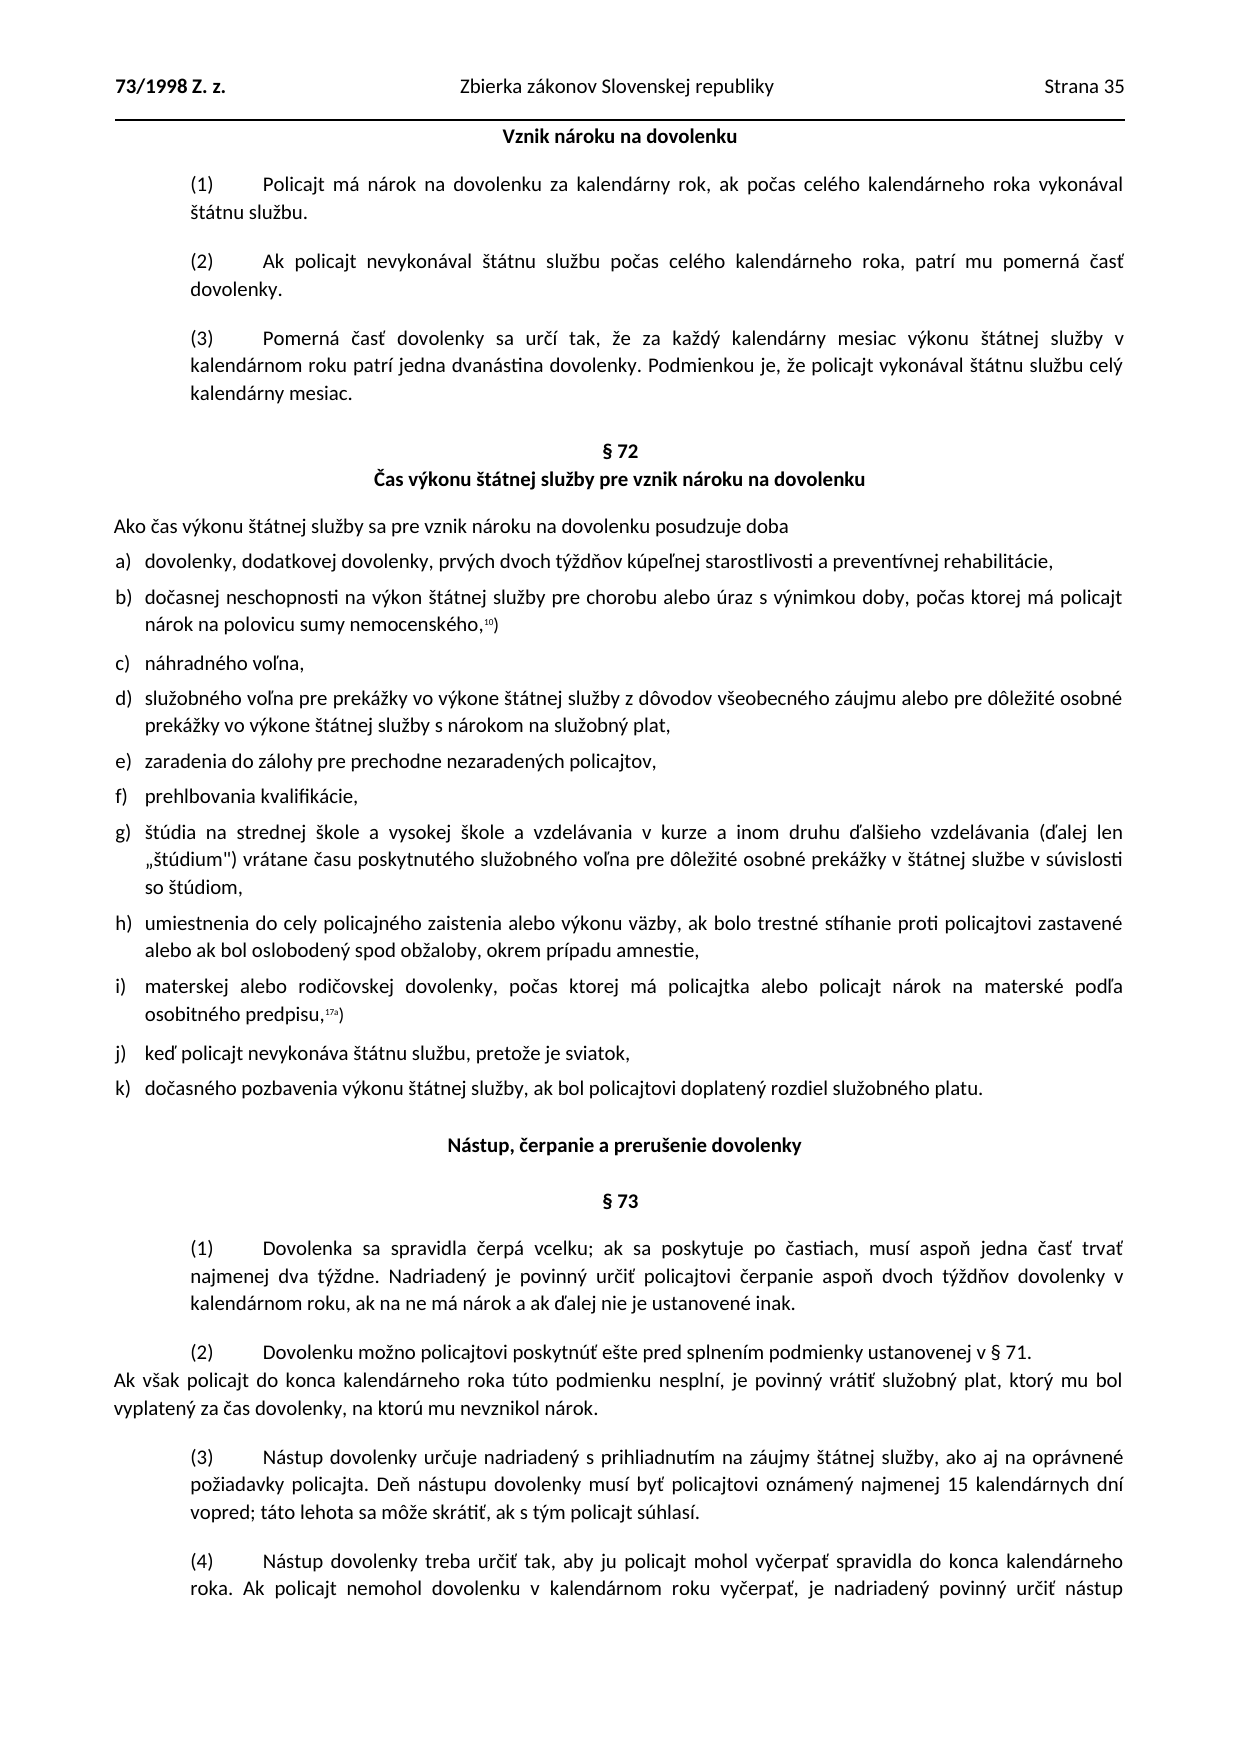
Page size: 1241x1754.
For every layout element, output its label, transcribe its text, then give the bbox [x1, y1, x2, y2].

text Čas výkonu štátnej služby pre vznik nároku na dovolenku [143, 466, 1097, 491]
text § 73 [143, 1188, 1097, 1214]
list dočasného pozbavenia výkonu štátnej služby, ak bol policajtovi doplatený rozdiel služobného platu. [115, 1076, 1125, 1101]
list Ak policajt nevykonával štátnu službu počas celého kalendárneho roka, patrí mu pomerná časť dovolenky. [190, 248, 1125, 301]
text Vznik nároku na dovolenku [143, 101, 1097, 148]
text Ak však policajt do konca kalendárneho roka túto podmienku nesplní, je povinný vrátiť služobný plat, ktorý mu bol vyplatený za čas dovolenky, na ktorú mu nevznikol nárok. [113, 1367, 1125, 1420]
list Policajt má nárok na dovolenku za kalendárny rok, ak počas celého kalendárneho roka vykonával štátnu službu. [190, 172, 1125, 224]
list náhradného voľna, [115, 650, 1125, 675]
list Pomerná časť dovolenky sa určí tak, že za každý kalendárny mesiac výkonu štátnej služby v kalendárnom roku patrí jedna dvanástina dovolenky. Podmienkou je, že policajt vykonával štátnu službu celý kalendárny mesiac. [190, 325, 1125, 405]
list dočasnej neschopnosti na výkon štátnej služby pre chorobu alebo úraz s výnimkou doby, počas ktorej má policajt nárok na polovicu sumy nemocenského,10) [115, 584, 1125, 637]
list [190, 1548, 1125, 1601]
list zaradenia do zálohy pre prechodne nezaradených policajtov, [115, 748, 1125, 774]
text Nástup, čerpanie a prerušenie dovolenky [143, 1132, 1106, 1158]
list keď policajt nevykonáva štátnu službu, pretože je sviatok, [115, 1040, 1125, 1066]
text § 72 [143, 438, 1097, 463]
list Dovolenka sa spravidla čerpá vcelku; ak sa poskytuje po častiach, musí aspoň jedna časť trvať najmenej dva týždne. Nadriadený je povinný určiť policajtovi čerpanie aspoň dvoch týždňov dovolenky v kalendárnom roku, ak na ne má nárok a ak ďalej nie je ustanovené inak. [190, 1235, 1125, 1316]
list štúdia na strednej škole a vysokej škole a vzdelávania v kurze a inom druhu ďalšieho vzdelávania (ďalej len „štúdium") vrátane času poskytnutého služobného voľna pre dôležité osobné prekážky v štátnej službe v súvislosti so štúdiom, [115, 819, 1125, 900]
list Nástup dovolenky určuje nadriadený s prihliadnutím na záujmy štátnej služby, ako aj na oprávnené požiadavky policajta. Deň nástupu dovolenky musí byť policajtovi oznámený najmenej 15 kalendárnych dní vopred; táto lehota sa môže skrátiť, ak s tým policajt súhlasí. [190, 1444, 1125, 1524]
list prehlbovania kvalifikácie, [115, 784, 1125, 809]
list služobného voľna pre prekážky vo výkone štátnej služby z dôvodov všeobecného záujmu alebo pre dôležité osobné prekážky vo výkone štátnej služby s nárokom na služobný plat, [115, 685, 1125, 738]
list materskej alebo rodičovskej dovolenky, počas ktorej má policajtka alebo policajt nárok na materské podľa osobitného predpisu,17a) [115, 973, 1125, 1027]
list umiestnenia do cely policajného zaistenia alebo výkonu väzby, ak bolo trestné stíhanie proti policajtovi zastavené alebo ak bol oslobodený spod obžaloby, okrem prípadu amnestie, [115, 910, 1125, 963]
list dovolenky, dodatkovej dovolenky, prvých dvoch týždňov kúpeľnej starostlivosti a preventívnej rehabilitácie, [115, 548, 1125, 574]
text Ako čas výkonu štátnej služby sa pre vznik nároku na dovolenku posudzuje doba [113, 513, 1125, 538]
list Dovolenku možno policajtovi poskytnúť ešte pred splnením podmienky ustanovenej v § 71. [190, 1339, 1125, 1365]
